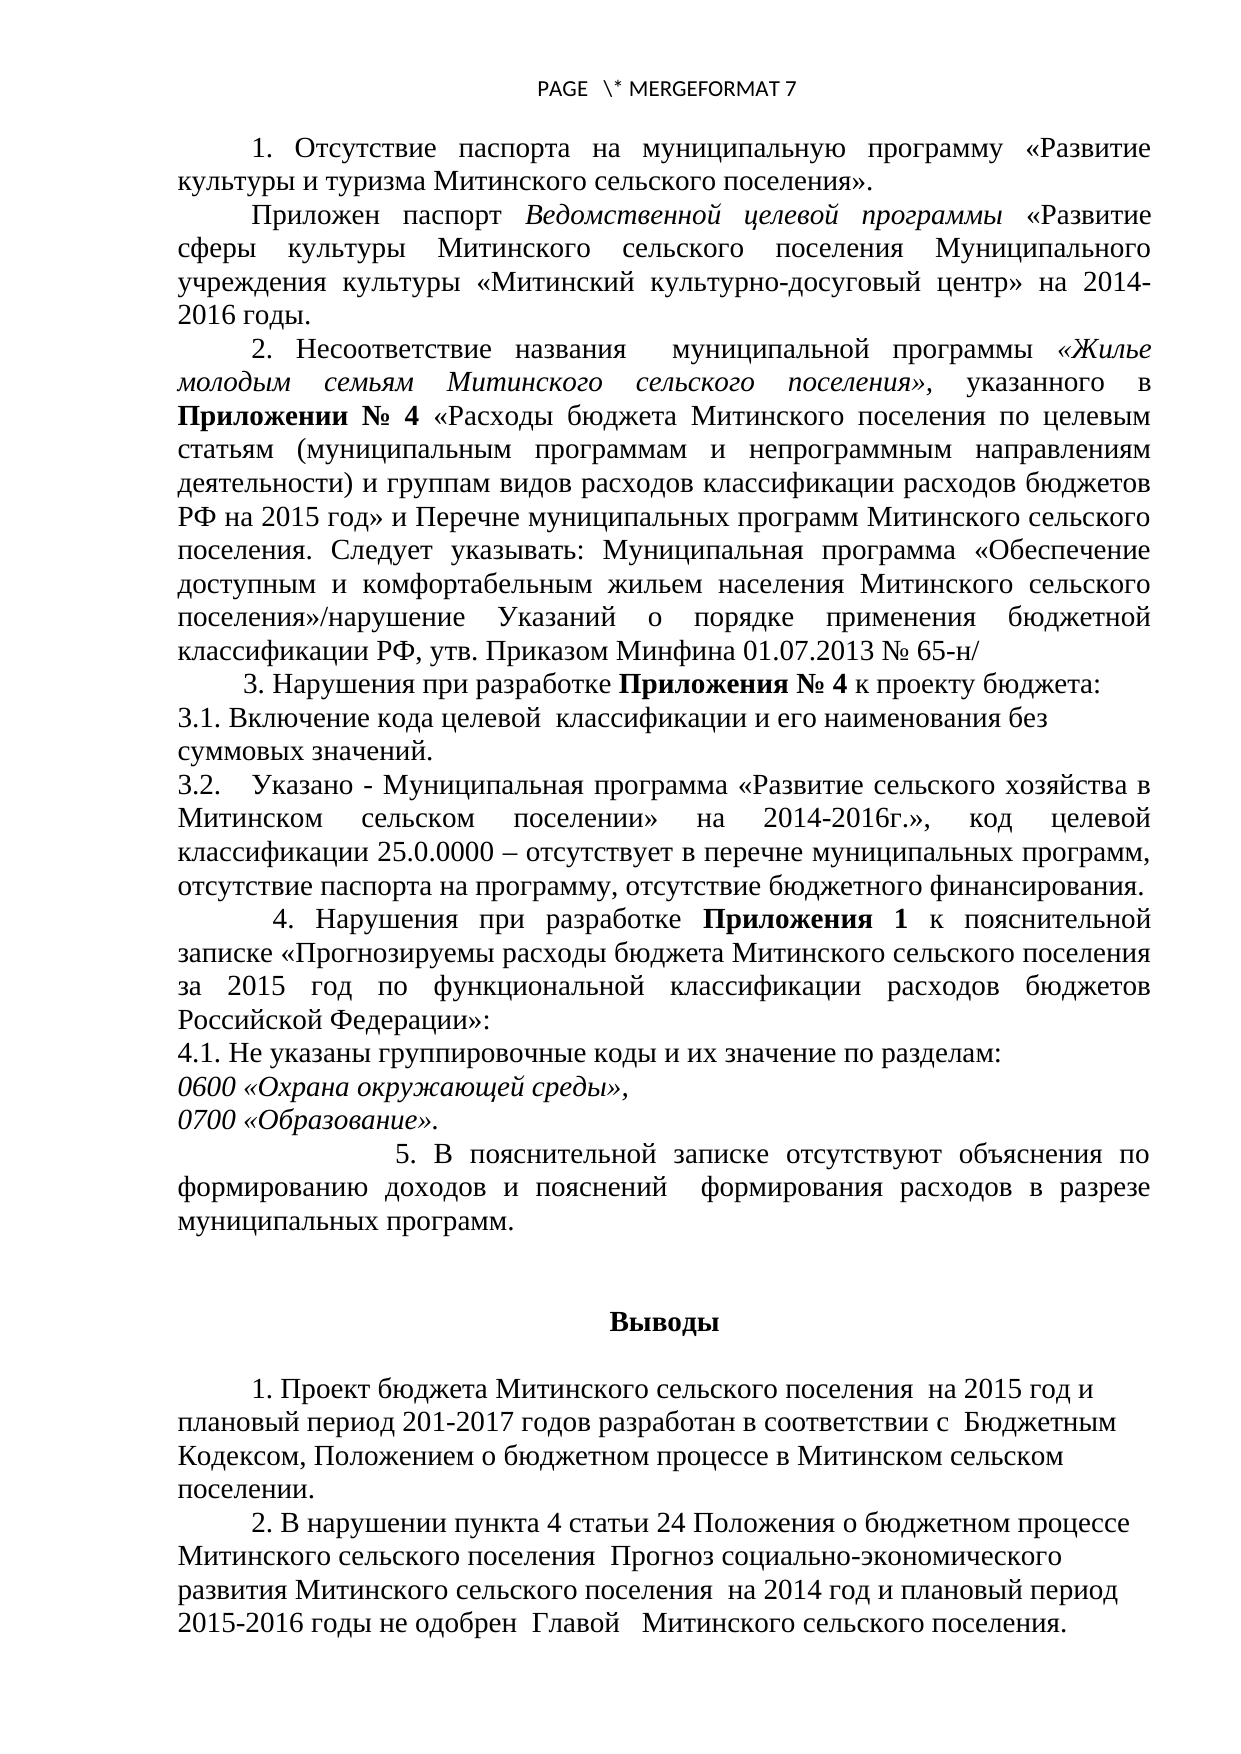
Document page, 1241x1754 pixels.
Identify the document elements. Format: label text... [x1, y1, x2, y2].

text 0600 «Охрана окружающей среды», [177, 1069, 1152, 1102]
text 3. Нарушения при разработке Приложения № 4 к проекту бюджета: [177, 666, 1152, 700]
text суммовых значений. [177, 733, 1152, 767]
text 2. Несоответствие названия муниципальной программы «Жилье молодым семьям Митинского сельского поселения», указанного в Приложении № 4 «Расходы бюджета Митинского поселения по целевым статьям (муниципальным программам и непрограммным направлениям деятельности) и группам видов расходов классификации расходов бюджетов РФ на 2015 год» и Перечне муниципальных программ Митинского сельского поселения. Следует указывать: Муниципальная программа «Обеспечение доступным и комфортабельным жильем населения Митинского сельского поселения»/нарушение Указаний о порядке применения бюджетной классификации РФ, утв. Приказом Минфина 01.07.2013 № 65-н/ [177, 331, 1152, 666]
text 4. Нарушения при разработке Приложения 1 к пояснительной записке «Прогнозируемы расходы бюджета Митинского сельского поселения за 2015 год по функциональной классификации расходов бюджетов Российской Федерации»: [177, 901, 1152, 1035]
text 4.1. Не указаны группировочные коды и их значение по разделам: [177, 1035, 1152, 1069]
text 1. Отсутствие паспорта на муниципальную программу «Развитие культуры и туризма Митинского сельского поселения». [177, 130, 1152, 197]
text Приложен паспорт Ведомственной целевой программы «Развитие сферы культуры Митинского сельского поселения Муниципального учреждения культуры «Митинский культурно-досуговый центр» на 2014-2016 годы. [177, 197, 1152, 331]
text 5. В пояснительной записке отсутствуют объяснения по формированию доходов и пояснений формирования расходов в разрезе муниципальных программ. [177, 1136, 1152, 1237]
text 0700 «Образование». [177, 1102, 1152, 1136]
text 2. В нарушении пункта 4 статьи 24 Положения о бюджетном процессе Митинского сельского поселения Прогноз социально-экономического развития Митинского сельского поселения на 2014 год и плановый период 2015-2016 годы не одобрен Главой Митинского сельского поселения. [177, 1505, 1152, 1639]
text 1. Проект бюджета Митинского сельского поселения на 2015 год и плановый период 201-2017 годов разработан в соответствии с Бюджетным Кодексом, Положением о бюджетном процессе в Митинском сельском поселении. [177, 1371, 1152, 1505]
text 3.1. Включение кода целевой классификации и его наименования без [177, 700, 1152, 733]
text 3.2. Указано - Муниципальная программа «Развитие сельского хозяйства в Митинском сельском поселении» на 2014-2016г.», код целевой классификации 25.0.0000 – отсутствует в перечне муниципальных программ, отсутствие паспорта на программу, отсутствие бюджетного финансирования. [177, 767, 1152, 901]
text Выводы [177, 1304, 1152, 1337]
